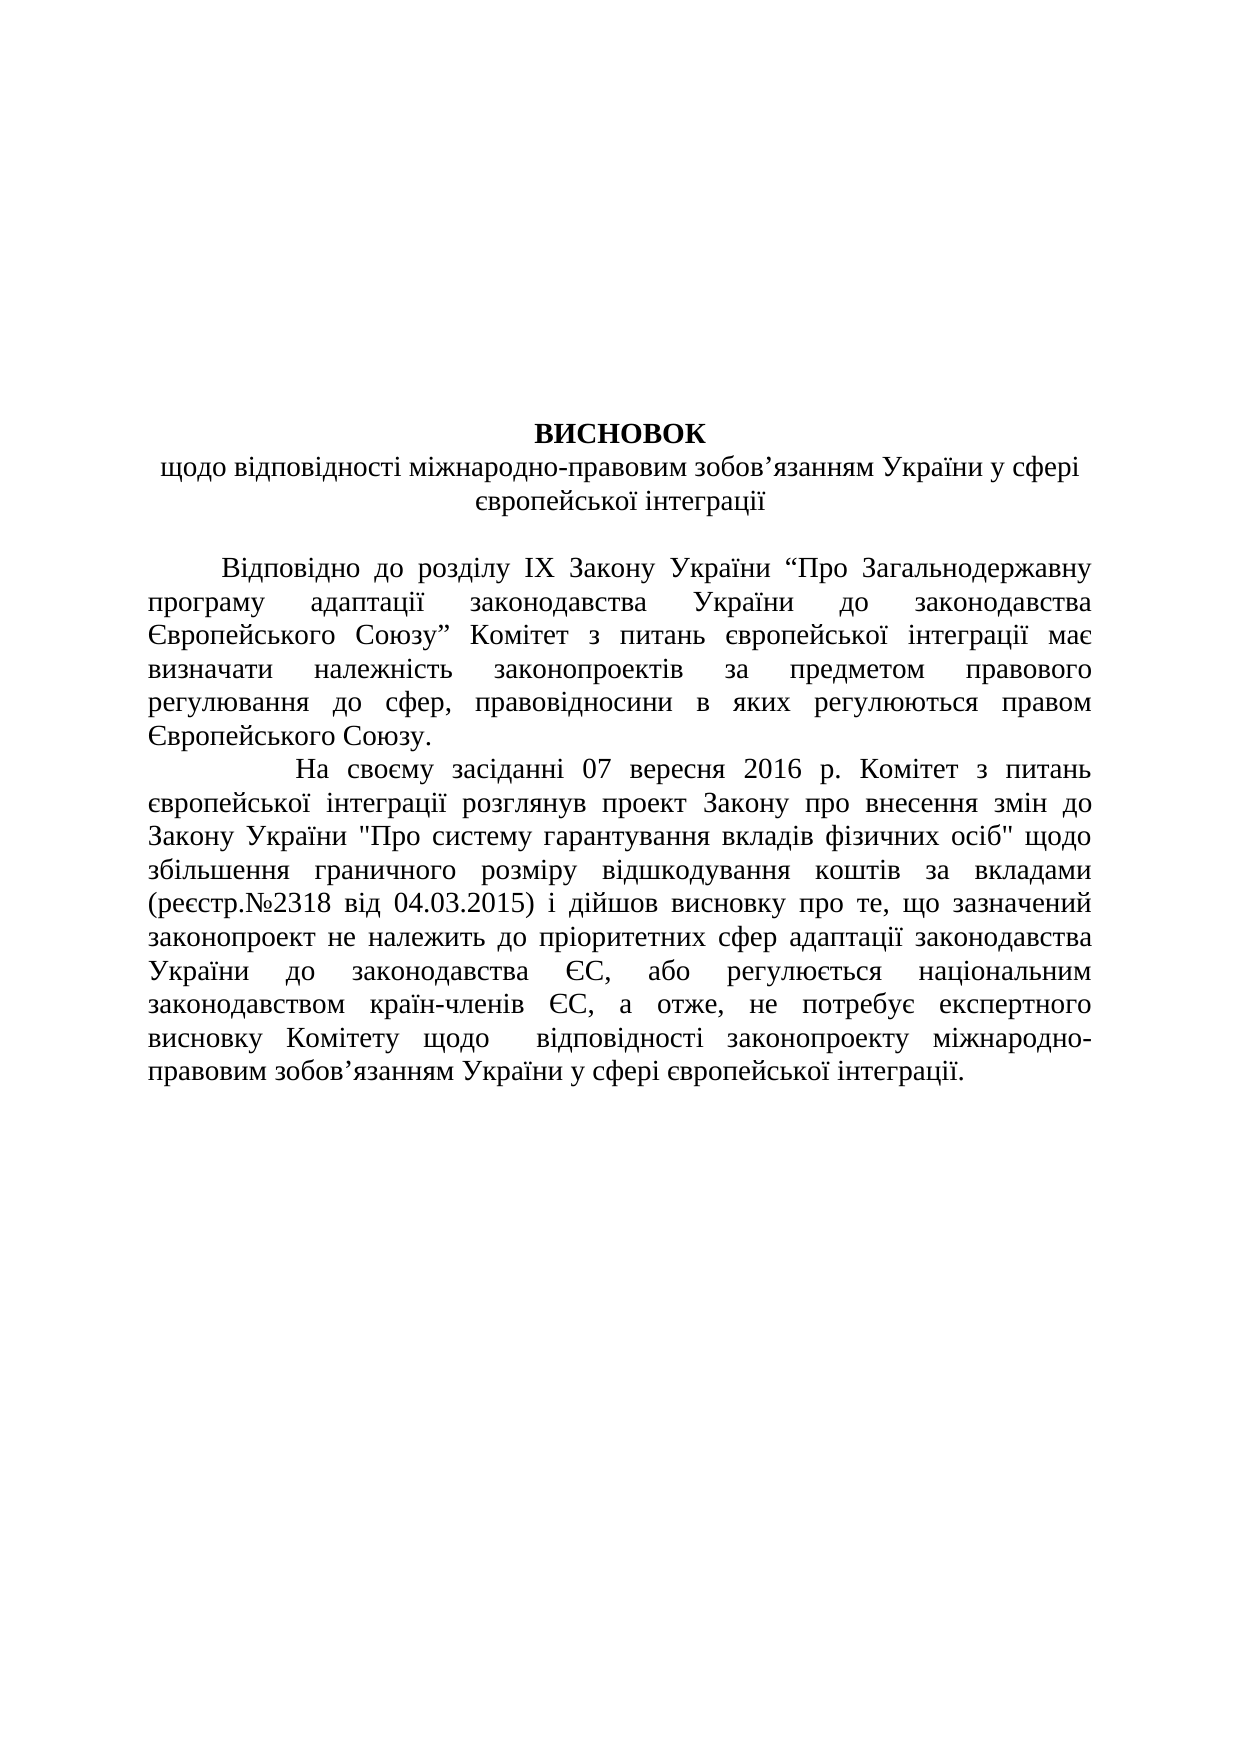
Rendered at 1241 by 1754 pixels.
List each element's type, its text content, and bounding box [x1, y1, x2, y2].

text ВИСНОВОК [148, 416, 1093, 449]
text Відповідно до розділу ІХ Закону України “Про Загальнодержавну програму адаптації законодавства України до законодавства Європейського Союзу” Комітет з питань європейської інтеграції має визначати належність законопроектів за предметом правового регулювання до сфер, правовідносини в яких регулюються правом Європейського Союзу. [148, 550, 1093, 751]
text щодо відповідності міжнародно-правовим зобов’язанням України у сфері європейської інтеграції [148, 449, 1093, 517]
subtitle На своєму засіданні 07 вересня 2016 р. Комітет з питань європейської інтеграції розглянув проект Закону про внесення змін до Закону України "Про систему гарантування вкладів фізичних осіб" щодо збільшення граничного розміру відшкодування коштів за вкладами (реєстр.№2318 від 04.03.2015) і дійшов висновку про те, що зазначений законопроект не належить до пріоритетних сфер адаптації законодавства України до законодавства ЄС, або регулюється національним законодавством країн-членів ЄС, а отже, не потребує експертного висновку Комітету щодо відповідності законопроекту міжнародно-правовим зобов’язанням України у сфері європейської інтеграції. [148, 751, 1093, 1087]
